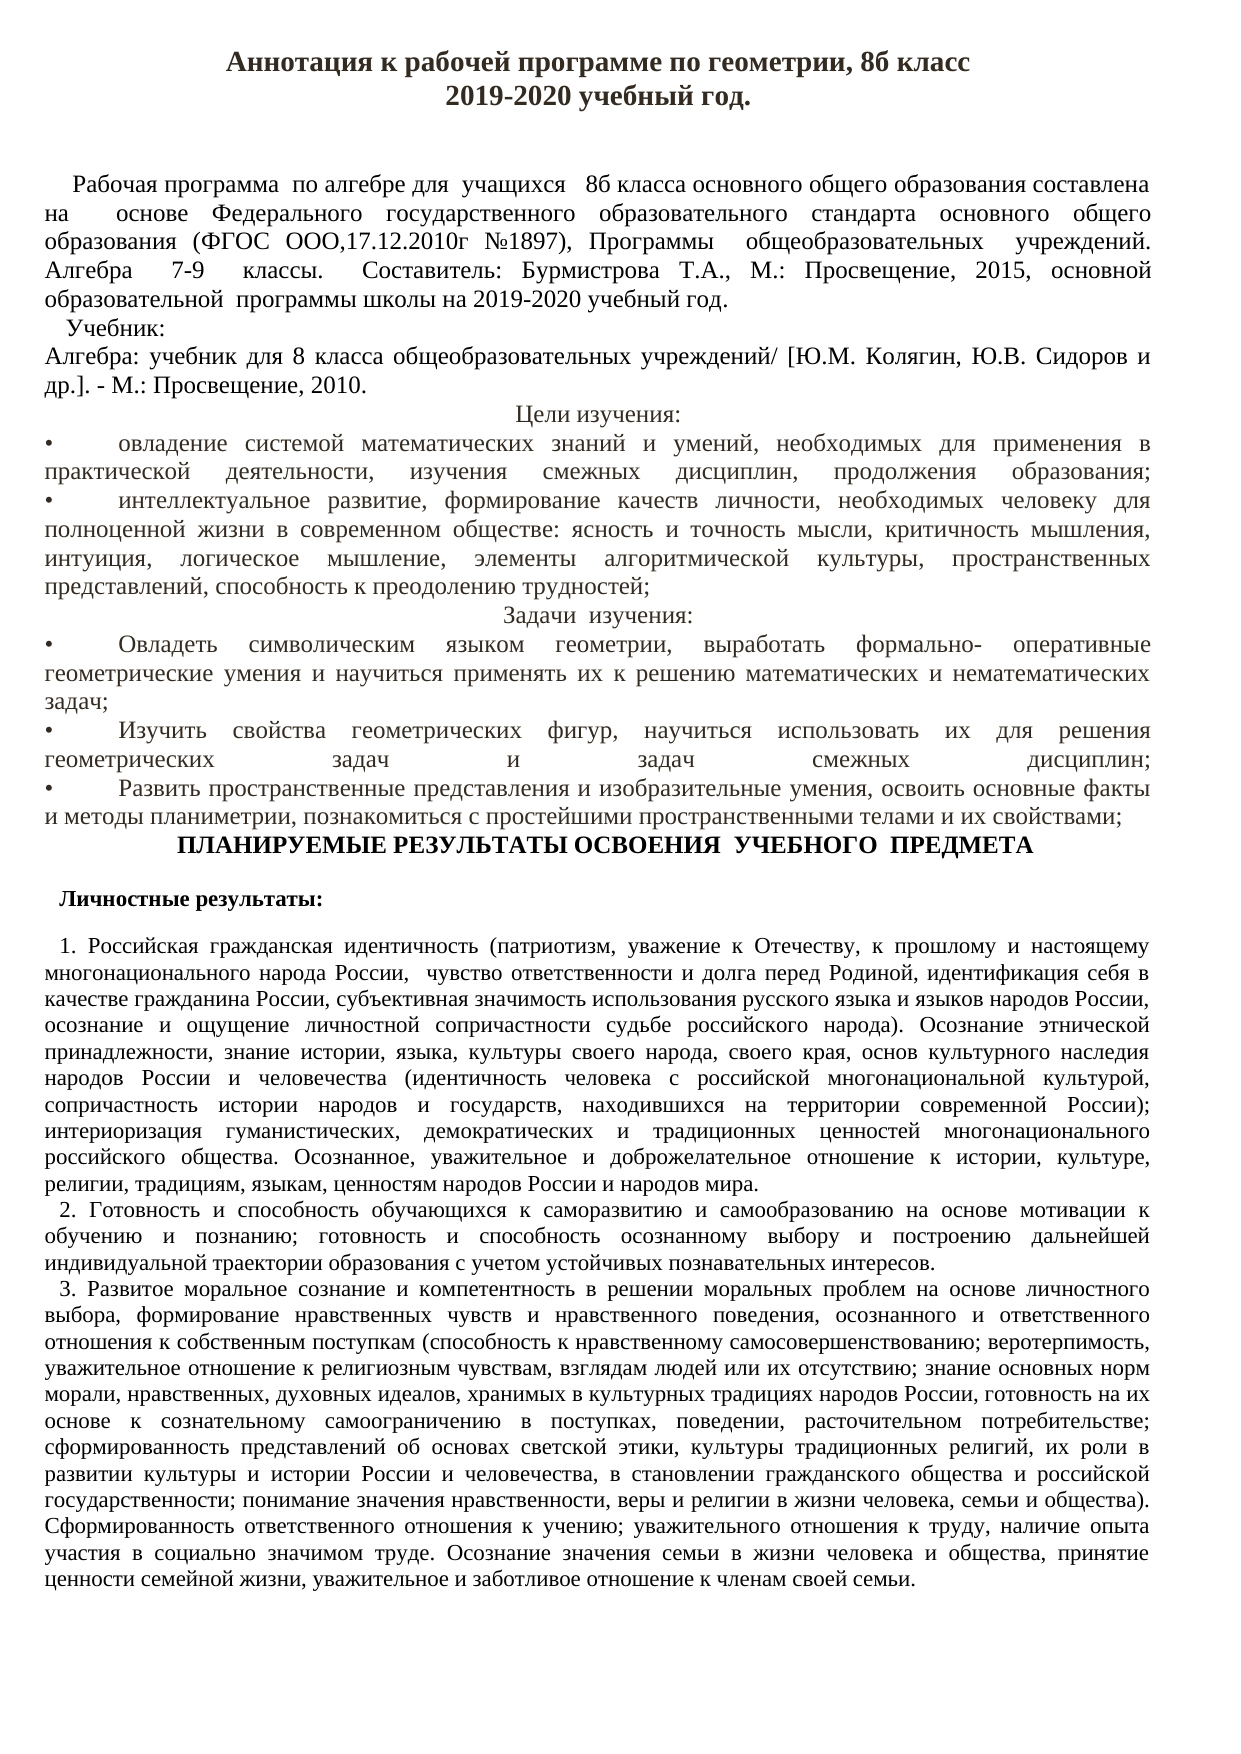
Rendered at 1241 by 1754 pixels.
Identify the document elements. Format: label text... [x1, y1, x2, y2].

text 2. Готовность и способность обучающихся к саморазвитию и самообразованию на основе мотивации к обучению и познанию; готовность и способность осознанному выбору и построению дальнейшей индивидуальной траектории образования с учетом устойчивых познавательных интересов. [44, 1196, 1152, 1275]
text Аннотация к рабочей программе по геометрии, 8б класс [44, 44, 1152, 78]
text 3. Развитое моральное сознание и компетентность в решении моральных проблем на основе личностного выбора, формирование нравственных чувств и нравственного поведения, осознанного и ответственного отношения к собственным поступкам (способность к нравственному самосовершенствованию; веротерпимость, уважительное отношение к религиозным чувствам, взглядам людей или их отсутствию; знание основных норм морали, нравственных, духовных идеалов, хранимых в культурных традициях народов России, готовность на их основе к сознательному самоограничению в поступках, поведении, расточительном потребительстве; сформированность представлений об основах светской этики, культуры традиционных религий, их роли в развитии культуры и истории России и человечества, в становлении гражданского общества и российской государственности; понимание значения нравственности, веры и религии в жизни человека, семьи и общества). Сформированность ответственного отношения к учению; уважительного отношения к труду, наличие опыта участия в социально значимом труде. Осознание значения семьи в жизни человека и общества, принятие ценности семейной жизни, уважительное и заботливое отношение к членам своей семьи. [44, 1275, 1152, 1591]
text Алгебра: учебник для 8 класса общеобразовательных учреждений/ [Ю.М. Колягин, Ю.В. Сидоров и др.]. - М.: Просвещение, 2010. [44, 341, 1152, 399]
text Учебник: [44, 313, 1152, 341]
text 2019-2020 учебный год. [44, 78, 1152, 111]
text • овладение системой математических знаний и умений, необходимых для применения в практической деятельности, изучения смежных дисциплин, продолжения образования; • интеллектуальное развитие, формирование качеств личности, необходимых человеку для полноценной жизни в современном обществе: ясность и точность мысли, критичность мышления, интуиция, логическое мышление, элементы алгоритмической культуры, пространственных представлений, способность к преодолению трудностей; [44, 428, 1152, 600]
text ПЛАНИРУЕМЫЕ РЕЗУЛЬТАТЫ ОСВОЕНИЯ УЧЕБНОГО ПРЕДМЕТА [44, 830, 1152, 859]
text 1. Российская гражданская идентичность (патриотизм, уважение к Отечеству, к прошлому и настоящему многонационального народа России, чувство ответственности и долга перед Родиной, идентификация себя в качестве гражданина России, субъективная значимость использования русского языка и языков народов России, осознание и ощущение личностной сопричастности судьбе российского народа). Осознание этнической принадлежности, знание истории, языка, культуры своего народа, своего края, основ культурного наследия народов России и человечества (идентичность человека с российской многонациональной культурой, сопричастность истории народов и государств, находившихся на территории современной России); интериоризация гуманистических, демократических и традиционных ценностей многонационального российского общества. Осознанное, уважительное и доброжелательное отношение к истории, культуре, религии, традициям, языкам, ценностям народов России и народов мира. [44, 932, 1152, 1196]
text Рабочая программа по алгебре для учащихся 8б класса основного общего образования составлена на основе Федерального государственного образовательного стандарта основного общего образования (ФГОС ООО,17.12.2010г №1897), Программы общеобразовательных учреждений. Алгебра 7-9 классы. Составитель: Бурмистрова Т.А., М.: Просвещение, 2015, основной образовательной программы школы на 2019-2020 учебный год. [44, 169, 1152, 313]
text Задачи изучения: [44, 600, 1152, 629]
text Личностные результаты: [44, 885, 1152, 912]
text Цели изучения: [44, 399, 1152, 428]
text • Овладеть символическим языком геометрии, выработать формально- оперативные геометрические умения и научиться применять их к решению математических и нематематических задач; • Изучить свойства геометрических фигур, научиться использовать их для решения геометрических задач и задач смежных дисциплин; • Развить пространственные представления и изобразительные умения, освоить основные факты и методы планиметрии, познакомиться с простейшими пространственными телами и их свойствами; [44, 629, 1152, 830]
